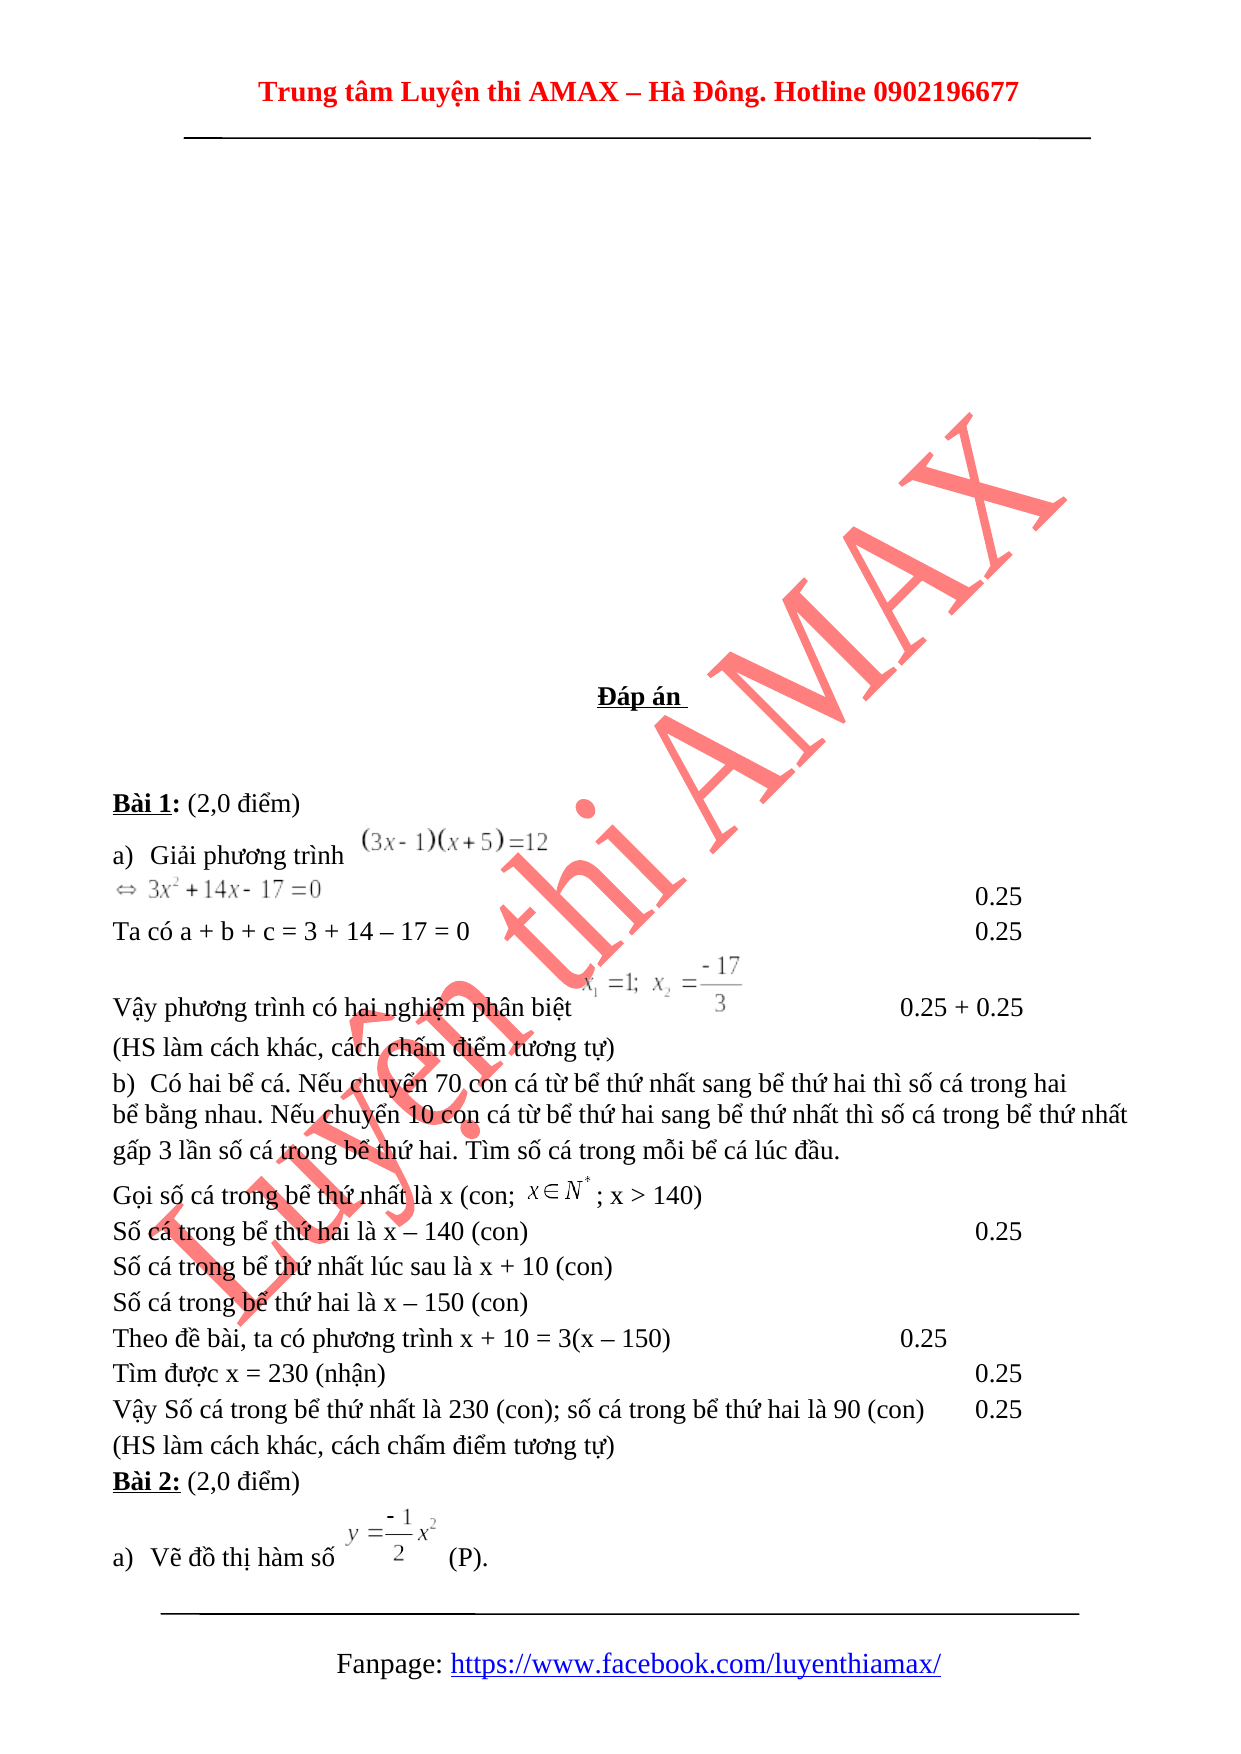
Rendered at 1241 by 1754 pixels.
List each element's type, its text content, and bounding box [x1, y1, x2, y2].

text Số cá trong bể thứ hai là x – 140 (con) 0.25 [112, 1214, 1165, 1246]
text Ta có a + b + c = 3 + 14 – 17 = 0 0.25 [112, 915, 1165, 946]
list Giải phương trình [112, 822, 1165, 871]
text (HS làm cách khác, cách chấm điểm tương tự) [112, 1031, 1165, 1063]
text Bài 1: (2,0 điểm) [112, 787, 1165, 818]
text Tìm được x = 230 (nhận) 0.25 [112, 1357, 1165, 1389]
text Số cá trong bể thứ hai là x – 150 (con) [112, 1286, 1165, 1317]
list Vẽ đồ thị hàm số (P). [112, 1500, 1165, 1572]
text (HS làm cách khác, cách chấm điểm tương tự) [112, 1429, 1165, 1460]
text 0.25 [112, 871, 1165, 911]
text Theo đề bài, ta có phương trình x + 10 = 3(x – 150) 0.25 [112, 1322, 1165, 1353]
list Có hai bể cá. Nếu chuyển 70 con cá từ bể thứ nhất sang bể thứ hai thì số cá trong hai [112, 1067, 1165, 1098]
text Vậy Số cá trong bể thứ nhất là 230 (con); số cá trong bể thứ hai là 90 (con) 0.25 [112, 1393, 1165, 1424]
text bể bằng nhau. Nếu chuyển 10 con cá từ bể thứ hai sang bể thứ nhất thì số cá trong bể thứ nhất gấp 3 lần số cá trong bể thứ hai. Tìm số cá trong mỗi bể cá lúc đầu. [112, 1098, 1165, 1165]
text Số cá trong bể thứ nhất lúc sau là x + 10 (con) [112, 1250, 1165, 1281]
text Đáp án [112, 679, 1165, 711]
text Bài 2: (2,0 điểm) [112, 1465, 1165, 1496]
text Gọi số cá trong bể thứ nhất là x (con; ; x > 140) [112, 1170, 1165, 1210]
text Vậy phương trình có hai nghiệm phân biệt 0.25 + 0.25 [112, 951, 1165, 1022]
